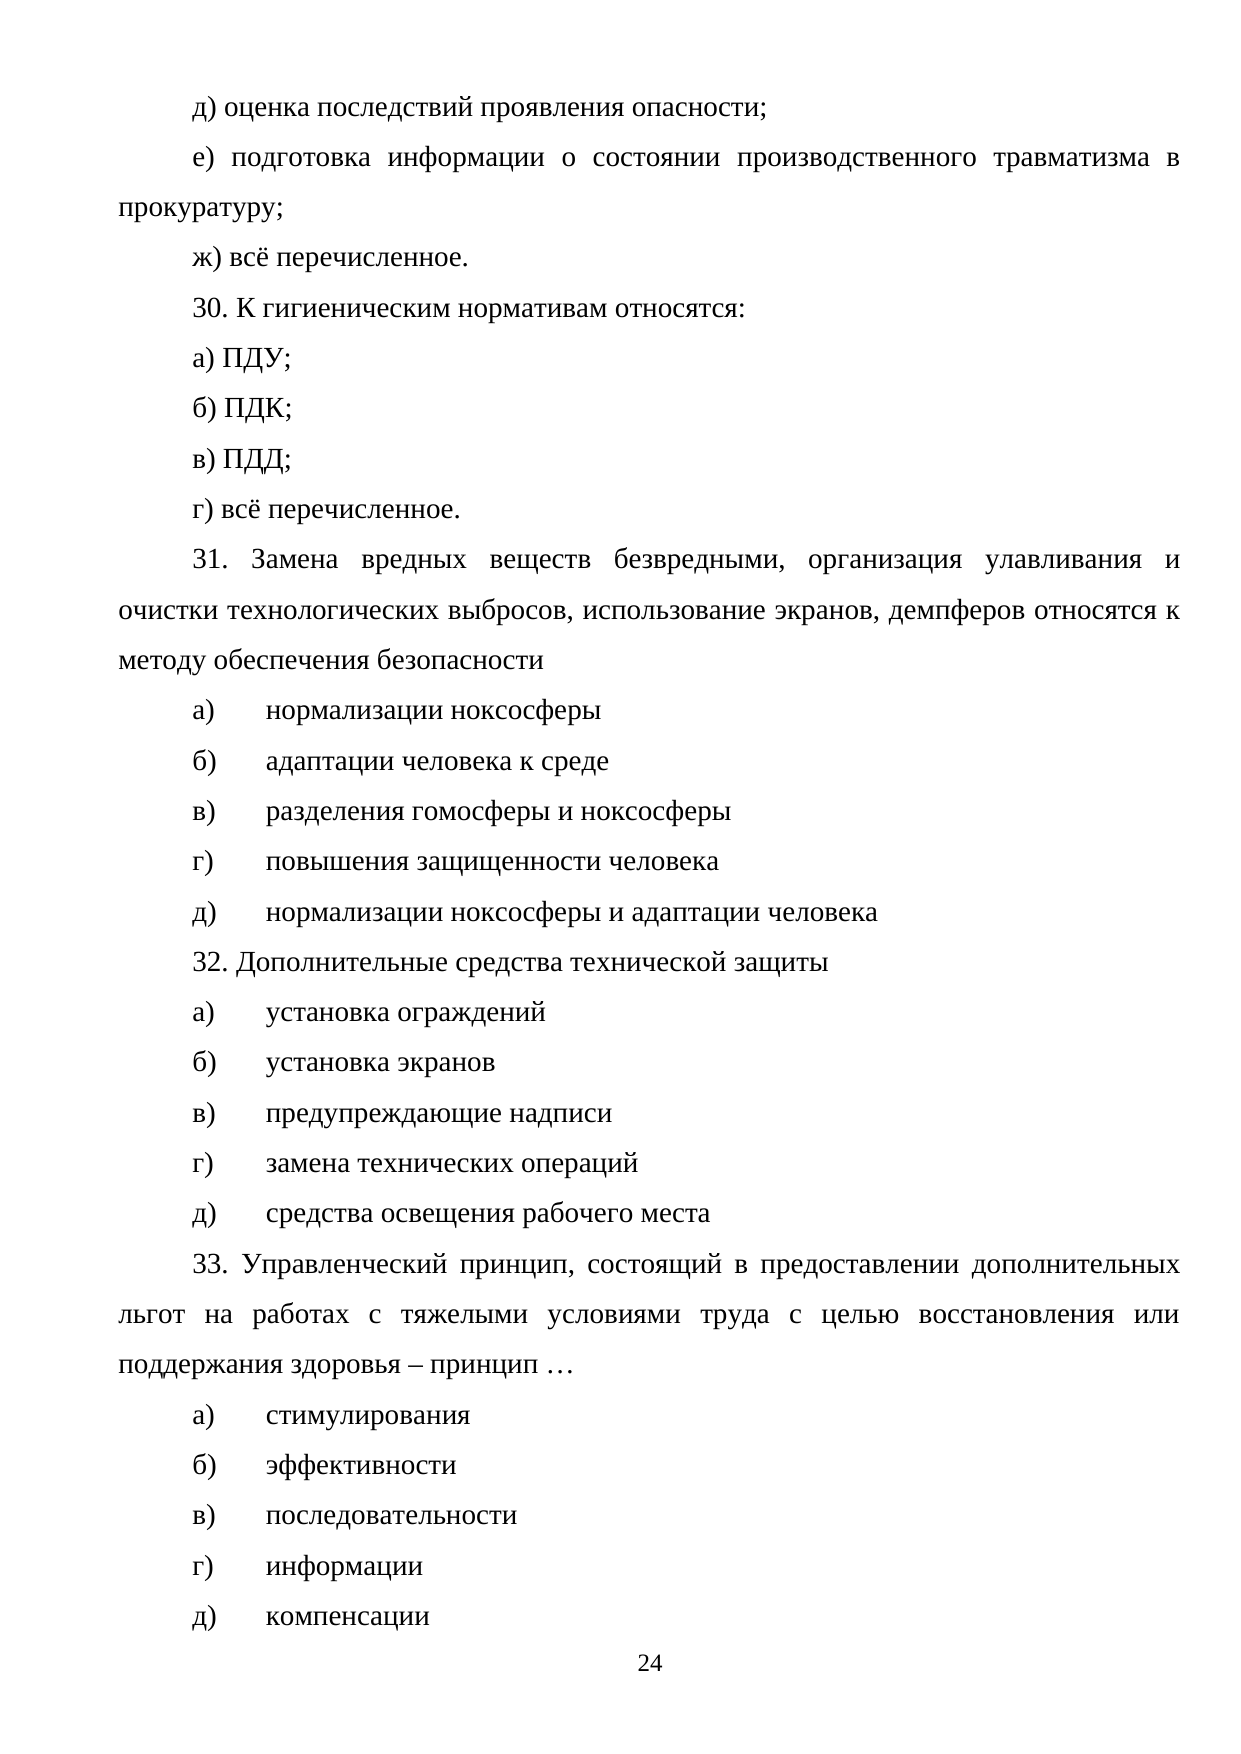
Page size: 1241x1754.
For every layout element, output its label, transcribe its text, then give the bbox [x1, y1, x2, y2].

text 33. Управленческий принцип, состоящий в предоставлении дополнительных льгот на работах с тяжелыми условиями труда с целью восстановления или поддержания здоровья – принцип … [118, 1246, 1181, 1380]
list предупреждающие надписи [118, 1095, 1181, 1128]
list нормализации ноксосферы и адаптации человека [118, 894, 1181, 927]
list стимулирования [118, 1397, 1181, 1430]
list эффективности [118, 1447, 1181, 1481]
list замена технических операций [118, 1145, 1181, 1179]
text 30. К гигиеническим нормативам относятся: [118, 290, 1181, 323]
list информации [118, 1548, 1181, 1581]
list установка экранов [118, 1044, 1181, 1078]
list установка ограждений [118, 994, 1181, 1028]
list разделения гомосферы и ноксосферы [118, 793, 1181, 827]
text е) подготовка информации о состоянии производственного травматизма в прокуратуру; [118, 139, 1181, 223]
list адаптации человека к среде [118, 743, 1181, 776]
text б) ПДК; [118, 391, 1181, 424]
list средства освещения рабочего места [118, 1196, 1181, 1229]
text 31. Замена вредных веществ безвредными, организация улавливания и очистки технологических выбросов, использование экранов, демпферов относятся к методу обеспечения безопасности [118, 541, 1181, 676]
list повышения защищенности человека [118, 843, 1181, 877]
list компенсации [118, 1598, 1181, 1632]
text д) оценка последствий проявления опасности; [118, 89, 1181, 122]
text ж) всё перечисленное. [118, 239, 1181, 273]
text г) всё перечисленное. [118, 491, 1181, 525]
text в) ПДД; [118, 441, 1181, 474]
text а) ПДУ; [118, 340, 1181, 374]
text 32. Дополнительные средства технической защиты [118, 944, 1181, 977]
list последовательности [118, 1497, 1181, 1531]
list нормализации ноксосферы [118, 692, 1181, 726]
